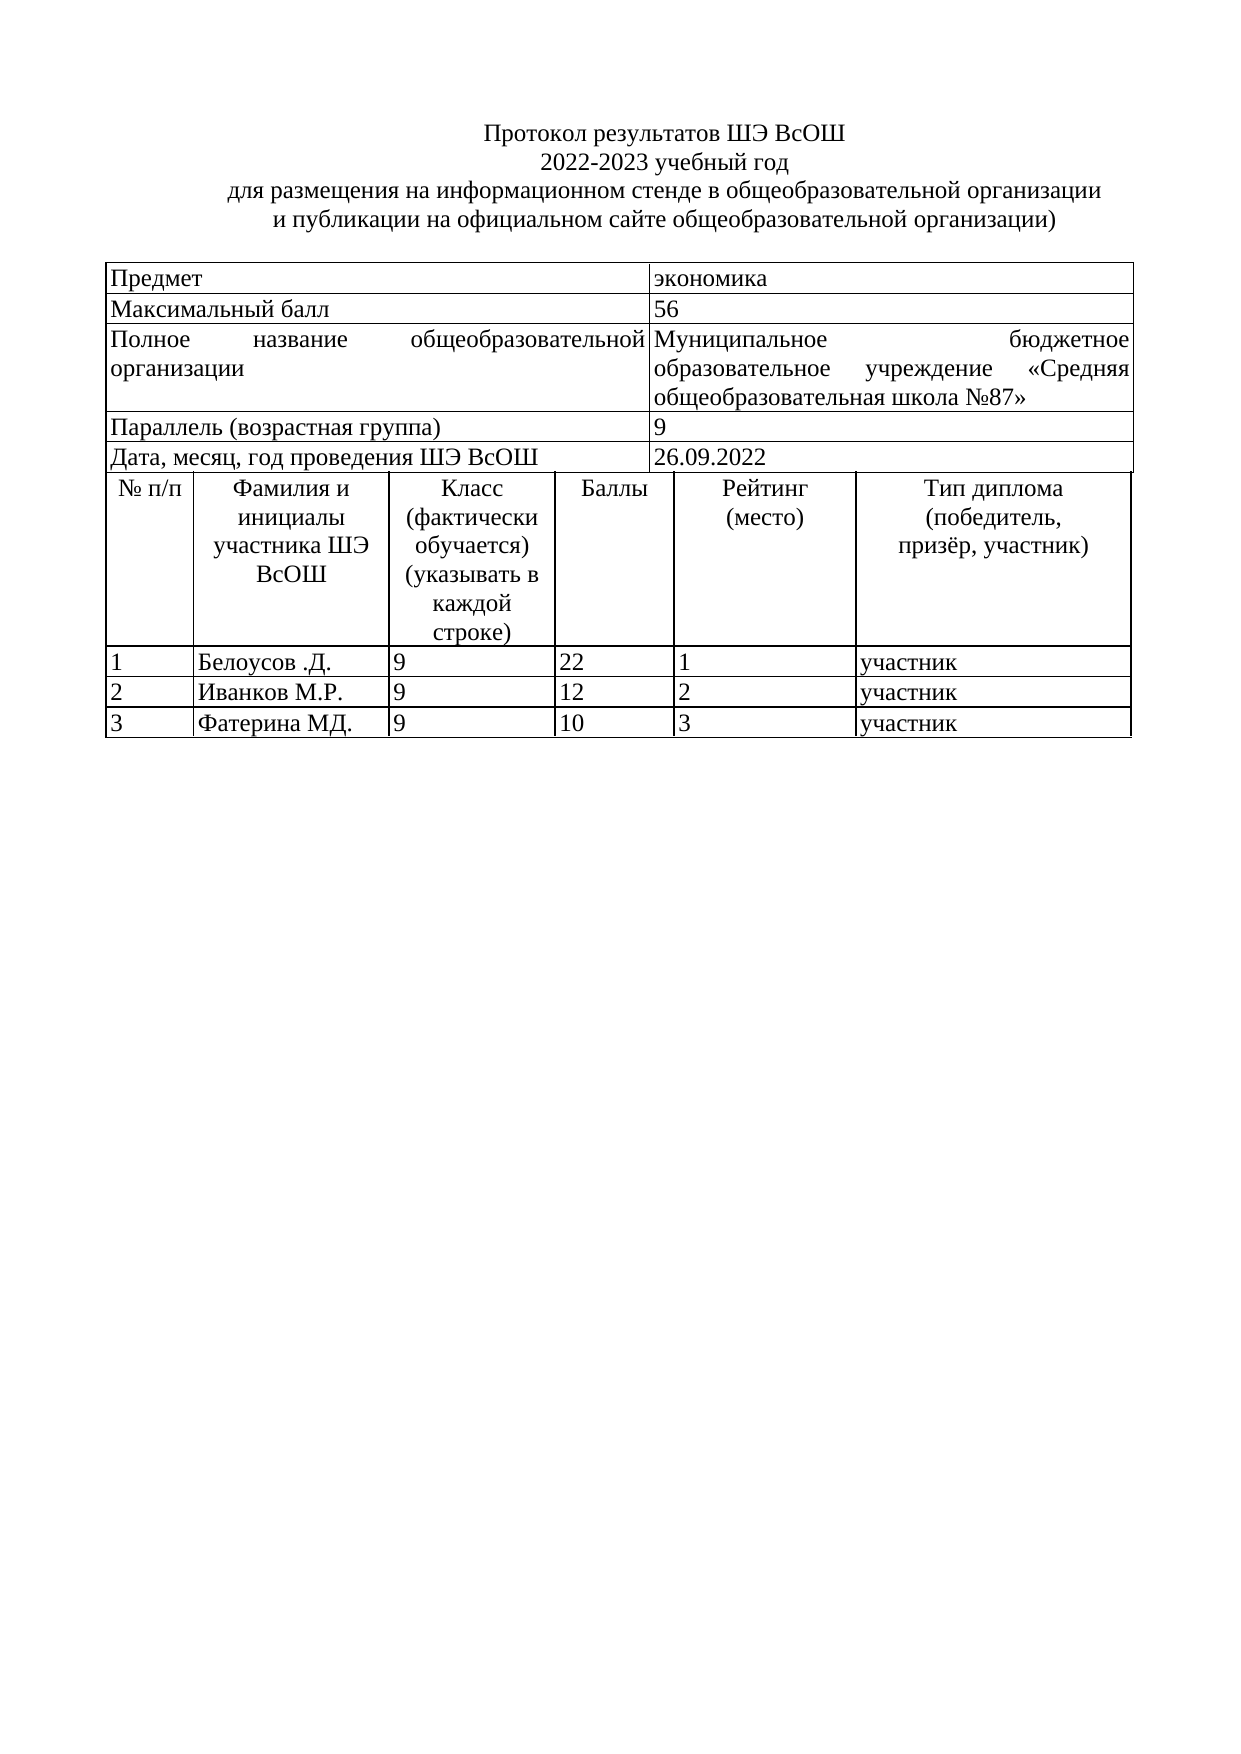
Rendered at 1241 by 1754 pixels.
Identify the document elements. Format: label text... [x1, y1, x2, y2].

table_cell 2 [675, 677, 855, 706]
table_cell 9 [390, 677, 554, 706]
table_header экономика [650, 263, 1133, 292]
table_cell 3 [107, 708, 193, 736]
table_cell 1 [107, 647, 193, 676]
table_cell участник [857, 708, 1130, 736]
table_cell Белоусов .Д. [194, 647, 388, 676]
table_cell № п/п [107, 473, 193, 645]
table_cell 22 [556, 647, 673, 676]
table_cell 2 [107, 677, 193, 706]
table_cell 9 [650, 412, 1133, 441]
table_cell 9 [390, 647, 554, 676]
text 2022-2023 учебный год [177, 147, 1152, 176]
table_cell участник [857, 647, 1130, 676]
table_cell 10 [556, 708, 673, 736]
table_cell 26.09.2022 [650, 442, 1133, 471]
table_cell 56 [650, 294, 1133, 323]
text для размещения на информационном стенде в общеобразовательной организации и публикации на официальном сайте общеобразовательной организации) [177, 176, 1152, 233]
table_cell Полное название общеобразовательной организации [107, 324, 649, 411]
table_cell Баллы [556, 473, 673, 645]
text Протокол результатов ШЭ ВсОШ [177, 118, 1152, 147]
table_cell Фатерина МД. [194, 708, 388, 736]
table_cell Иванков М.Р. [194, 677, 388, 706]
table_cell Дата, месяц, год проведения ШЭ ВсОШ [107, 442, 649, 471]
table_cell 3 [675, 708, 855, 736]
table_cell 9 [390, 708, 554, 736]
table_cell участник [857, 677, 1130, 706]
table_cell Максимальный балл [107, 294, 649, 323]
table_cell Фамилия и инициалы участника ШЭ ВсОШ [194, 473, 388, 645]
table_header Предмет [107, 263, 649, 292]
table_cell Рейтинг (место) [675, 473, 855, 645]
table_cell Параллель (возрастная группа) [107, 412, 649, 441]
table_cell 1 [675, 647, 855, 676]
table_cell 12 [556, 677, 673, 706]
table_cell Тип диплома (победитель, призёр, участник) [857, 473, 1130, 645]
table_cell Класс (фактически обучается) (указывать в каждой строке) [390, 473, 554, 645]
table_cell Муниципальное бюджетное образовательное учреждение «Средняя общеобразовательная школа №87» [650, 324, 1133, 411]
